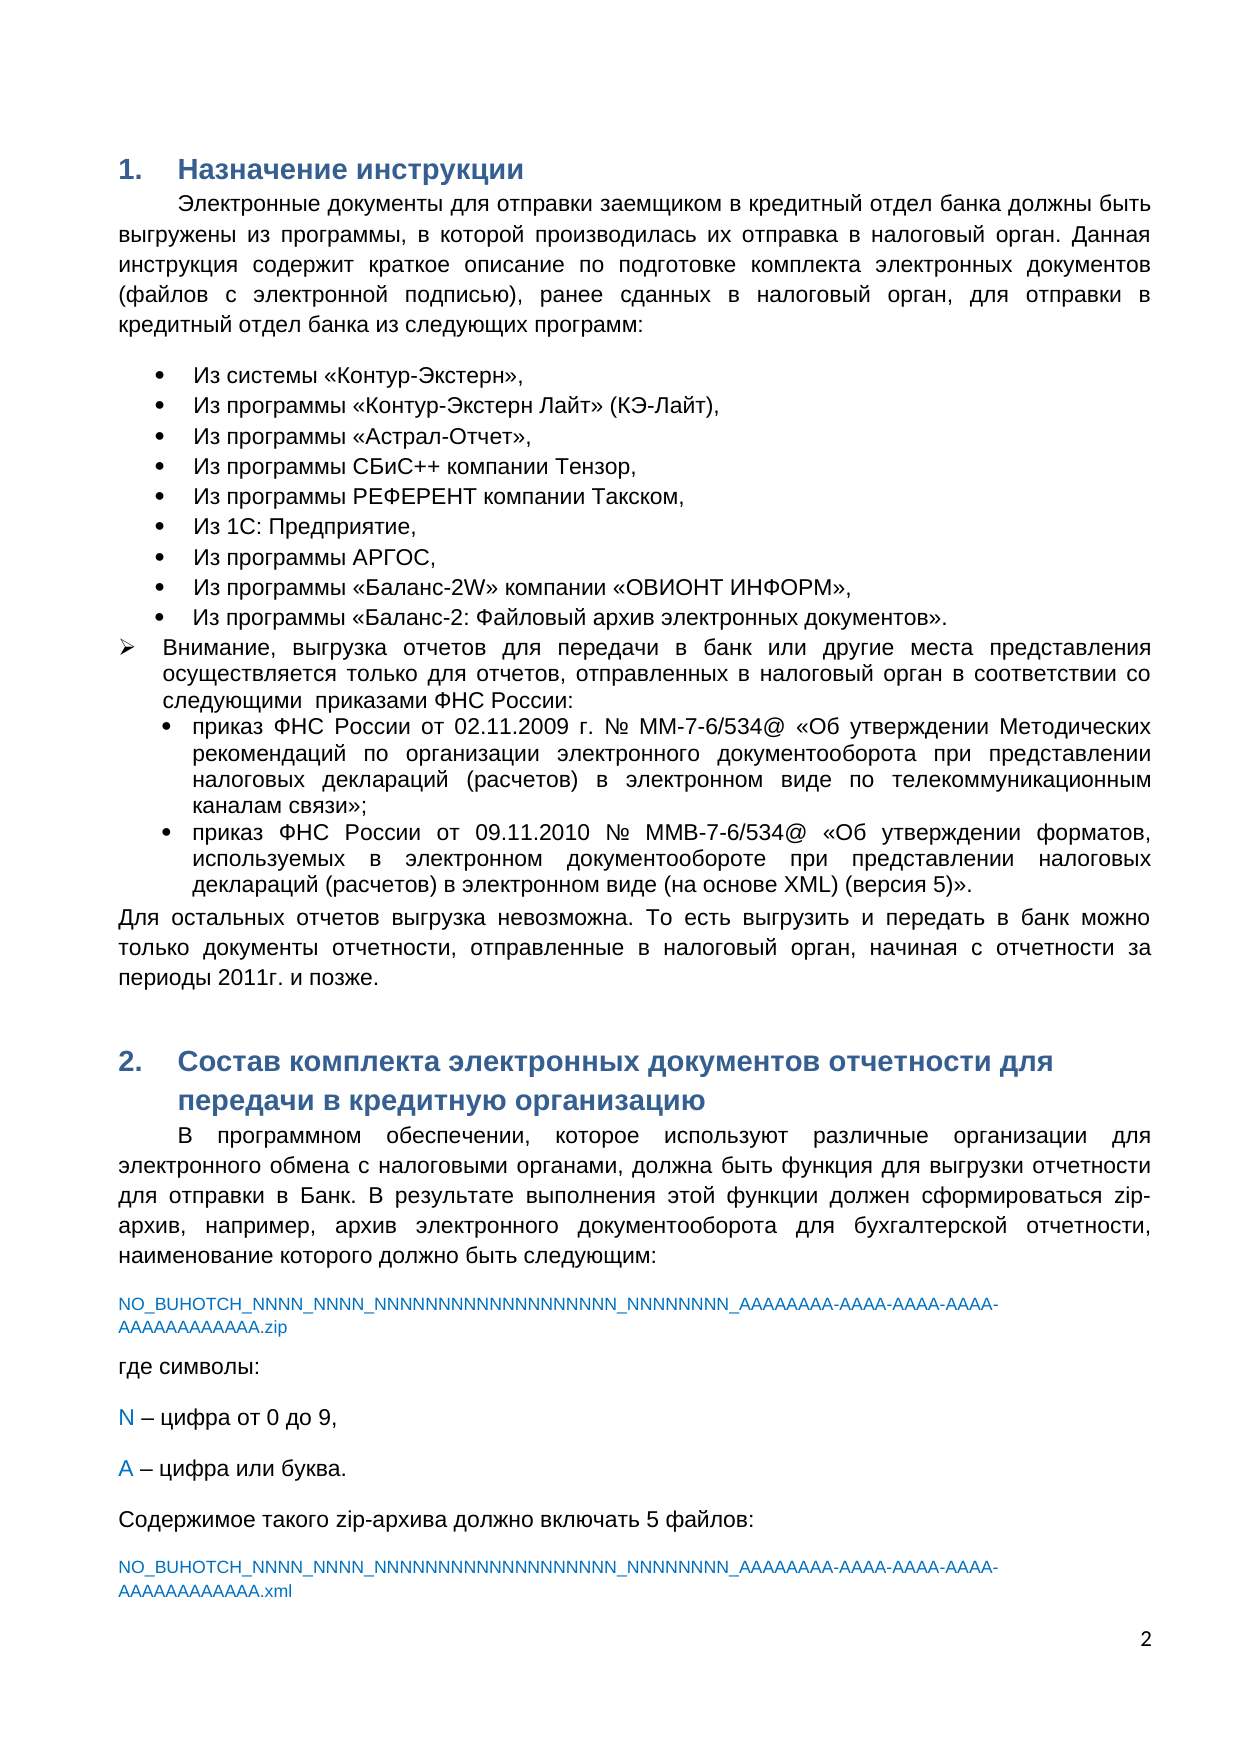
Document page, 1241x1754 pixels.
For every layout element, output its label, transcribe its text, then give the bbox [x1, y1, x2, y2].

list Из программы «Баланс-2: Файловый архив электронных документов». [155, 604, 1152, 630]
text А – цифра или буква. [118, 1455, 1152, 1481]
list Из системы «Контур-Экстерн», [156, 362, 1152, 388]
text В программном обеспечении, которое используют различные организации для электронного обмена с налоговыми органами, должна быть функция для выгрузки отчетности для отправки в Банк. В результате выполнения этой функции должен сформироваться zip-архив, например, архив электронного документооборота для бухгалтерской отчетности, наименование которого должно быть следующим: [118, 1122, 1152, 1269]
text Содержимое такого zip-архива должно включать 5 файлов: [118, 1506, 1152, 1532]
text NO_BUHOTCH_NNNN_NNNN_NNNNNNNNNNNNNNNNNNN_NNNNNNNN_AAAAAAAA-AAAA-AAAA-AAAA-AAAAAAAAAAAA.xml [118, 1557, 1152, 1601]
text NO_BUHOTCH_NNNN_NNNN_NNNNNNNNNNNNNNNNNNN_NNNNNNNN_AAAAAAAA-AAAA-AAAA-AAAA-AAAAAAAAAAAA.zip [118, 1293, 1152, 1337]
text Для остальных отчетов выгрузка невозможна. То есть выгрузить и передать в банк можно только документы отчетности, отправленные в налоговый орган, начиная с отчетности за периоды 2011г. и позже. [118, 904, 1152, 991]
list Внимание, выгрузка отчетов для передачи в банк или другие места представления осуществляется только для отчетов, отправленных в налоговый орган в соответствии со следующими приказами ФНС России: [118, 634, 1152, 713]
list Из программы «Контур-Экстерн Лайт» (КЭ-Лайт), [156, 392, 1152, 419]
list Из программы «Баланс-2W» компании «ОВИОНТ ИНФОРМ», [156, 574, 1152, 600]
list Из программы РЕФЕРЕНТ компании Такском, [156, 483, 1152, 509]
list приказ ФНС России от 02.11.2009 г. № ММ-7-6/534@ «Об утверждении Методических рекомендаций по организации электронного документооборота при представлении налоговых деклараций (расчетов) в электронном виде по телекоммуникационным каналам связи»; [162, 713, 1152, 818]
list Из программы «Астрал-Отчет», [156, 423, 1152, 449]
list Из 1С: Предприятие, [156, 513, 1152, 539]
subtitle Назначение инструкции [118, 152, 1152, 185]
text Электронные документы для отправки заемщиком в кредитный отдел банка должны быть выгружены из программы, в которой производилась их отправка в налоговый орган. Данная инструкция содержит краткое описание по подготовке комплекта электронных документов (файлов с электронной подписью), ранее сданных в налоговый орган, для отправки в кредитный отдел банка из следующих программ: [118, 190, 1152, 337]
text где символы: [118, 1353, 1152, 1379]
text N – цифра от 0 до 9, [118, 1404, 1152, 1430]
list Из программы СБиС++ компании Тензор, [156, 453, 1152, 479]
list приказ ФНС России от 09.11.2010 № ММВ-7-6/534@ «Об утверждении форматов, используемых в электронном документообороте при представлении налоговых деклараций (расчетов) в электронном виде (на основе XML) (версия 5)». [162, 818, 1152, 898]
subtitle Состав комплекта электронных документов отчетности для передачи в кредитную организацию [118, 1044, 1152, 1117]
list Из программы АРГОС, [156, 543, 1152, 570]
